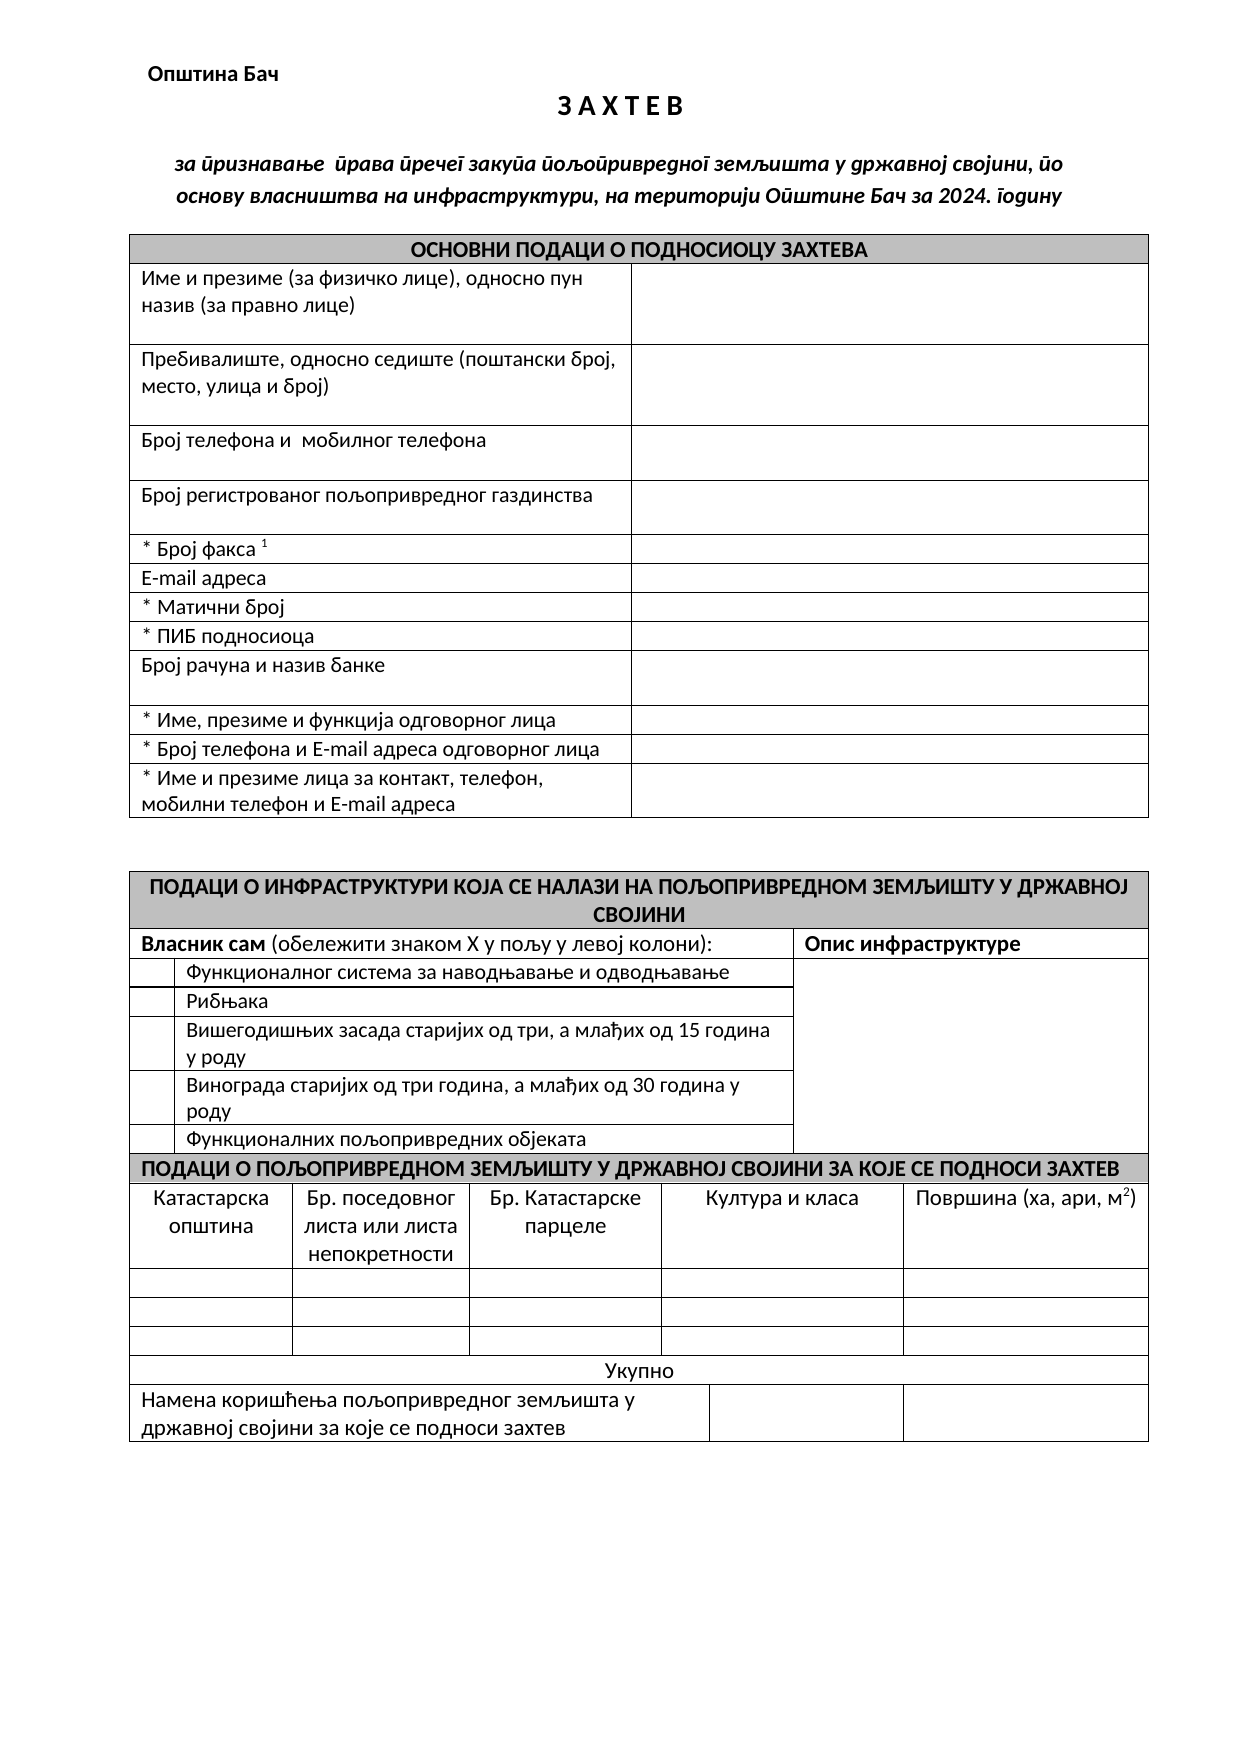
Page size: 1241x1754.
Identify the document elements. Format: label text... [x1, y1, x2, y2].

table_cell Власник сам (обележити знаком Х у пољу у левој колони): [130, 929, 793, 957]
table_cell [632, 535, 1148, 563]
table_cell [632, 706, 1148, 734]
table_cell [632, 735, 1148, 763]
table_cell [632, 593, 1148, 621]
table_cell Пребивалиште, односно седиште (поштански број, место, улица и број) [130, 345, 631, 425]
table_cell [293, 1298, 469, 1326]
table_cell [632, 651, 1148, 705]
table_cell [794, 959, 1148, 1153]
table_cell [130, 1125, 174, 1153]
table_cell Катастарска општина [130, 1184, 292, 1267]
table_cell [904, 1298, 1148, 1326]
table_cell Бр. Катастарске парцеле [470, 1184, 661, 1267]
table_cell [632, 264, 1148, 344]
table_cell Бр. поседовног листа или листа непокретности [293, 1184, 469, 1267]
table_cell [130, 1017, 174, 1070]
table_header ПОДАЦИ О ИНФРАСТРУКТУРИ КОЈА СЕ НАЛАЗИ НА ПОЉОПРИВРЕДНОМ ЗЕМЉИШТУ У ДРЖАВНОЈ СВОЈИНИ [130, 872, 1148, 928]
table_cell [662, 1298, 903, 1326]
table_cell Број телефона и мобилног телефона [130, 426, 631, 480]
table_cell [130, 1298, 292, 1326]
table_cell Опис инфраструктуре [794, 929, 1148, 957]
table_cell Култура и класа [662, 1184, 903, 1267]
table_cell Површина (ха, ари, м2) [904, 1184, 1148, 1267]
table_cell Намена коришћења пољопривредног земљишта у државној својини за које се подноси захтев [130, 1385, 709, 1441]
table_cell [904, 1327, 1148, 1355]
table_cell [632, 426, 1148, 480]
table_cell Е-mail адреса [130, 564, 631, 592]
table_cell [130, 988, 174, 1016]
table_cell [632, 345, 1148, 425]
table_cell [470, 1269, 661, 1297]
table_cell [470, 1327, 661, 1355]
table_cell [632, 622, 1148, 650]
table_cell * ПИБ подносиоца [130, 622, 631, 650]
table_cell ПОДАЦИ О ПОЉОПРИВРЕДНОМ ЗЕМЉИШТУ У ДРЖАВНОЈ СВОЈИНИ ЗА КОЈЕ СЕ ПОДНОСИ ЗАХТЕВ [130, 1154, 1148, 1182]
table_cell Име и презиме (за физичко лице), односно пун назив (за правно лице) [130, 264, 631, 344]
table_cell Број регистрованог пољопривредног газдинства [130, 481, 631, 534]
table_cell [904, 1269, 1148, 1297]
table_cell [662, 1327, 903, 1355]
table_cell * Име и презиме лица за контакт, телефон, мобилни телефон и Е-mail адреса [130, 764, 631, 817]
text Општина Бач [148, 59, 1093, 87]
table_cell [632, 564, 1148, 592]
table_cell Функционалног система за наводњавање и одводњавање [175, 959, 793, 986]
table_cell Укупно [130, 1356, 1148, 1384]
table_cell * Број факса 1 [130, 535, 631, 563]
table_cell Број рачуна и назив банке [130, 651, 631, 705]
table_cell [293, 1269, 469, 1297]
table_cell [662, 1269, 903, 1297]
table_cell Рибњака [175, 988, 793, 1016]
table_cell [710, 1385, 903, 1441]
table_cell [904, 1385, 1148, 1441]
table_cell [293, 1327, 469, 1355]
table_cell Винограда старијих од три година, а млађих од 30 година у роду [175, 1071, 793, 1124]
table_cell [130, 1071, 174, 1124]
table_cell [130, 959, 174, 986]
table_cell [470, 1298, 661, 1326]
table_cell [632, 764, 1148, 817]
table_cell [632, 481, 1148, 534]
table_cell * Број телефона и Е-mail адреса одговорног лица [130, 735, 631, 763]
text за признавање права пречег закупа пољопривредног земљишта у државној својини, по основу власништва на инфраструктури, на територији Општине Бач за 2024. годину [148, 149, 1093, 209]
table_header ОСНОВНИ ПОДАЦИ О ПОДНОСИОЦУ ЗАХТЕВА [130, 235, 1148, 263]
table_cell Вишегодишњих засада старијих од три, а млађих од 15 година у роду [175, 1017, 793, 1070]
table_cell * Матични број [130, 593, 631, 621]
table_cell * Име, презиме и функција одговорног лица [130, 706, 631, 734]
table_cell [130, 1269, 292, 1297]
text З А Х Т Е В [148, 87, 1093, 123]
table_cell [130, 1327, 292, 1355]
table_cell Функционалних пољопривредних објеката [175, 1125, 793, 1153]
